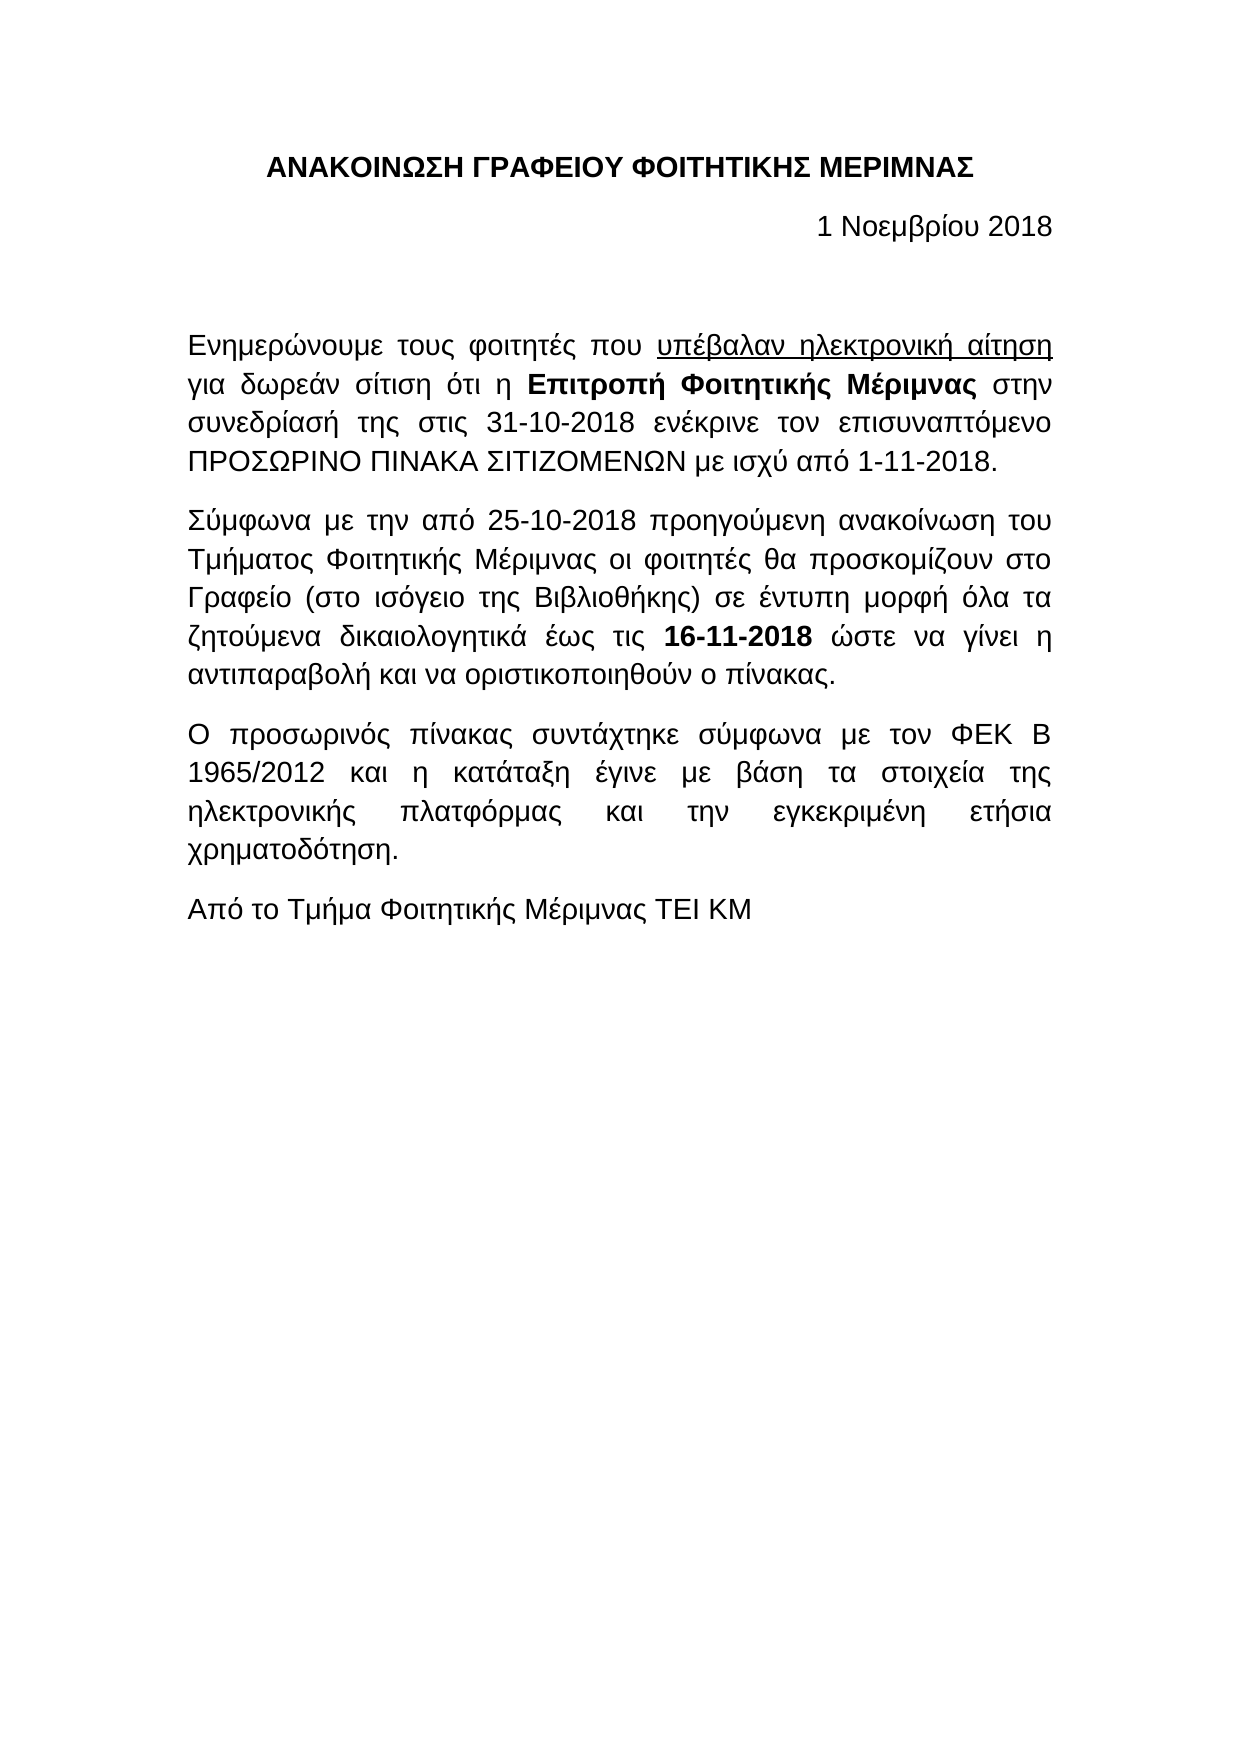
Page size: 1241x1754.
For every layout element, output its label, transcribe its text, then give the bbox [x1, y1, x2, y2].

text Σύμφωνα με την από 25-10-2018 προηγούμενη ανακοίνωση του Τμήματος Φοιτητικής Μέριμνας οι φοιτητές θα προσκομίζουν στο Γραφείο (στο ισόγειο της Βιβλιοθήκης) σε έντυπη μορφή όλα τα ζητούμενα δικαιολογητικά έως τις 16-11-2018 ώστε να γίνει η αντιπαραβολή και να οριστικοποιηθούν ο πίνακας. [187, 503, 1053, 691]
text Από το Τμήμα Φοιτητικής Μέριμνας ΤΕΙ ΚΜ [187, 892, 1053, 925]
text 1 Νοεμβρίου 2018 [187, 209, 1053, 243]
text ANAKOINΩΣΗ ΓΡΑΦΕΙΟΥ ΦΟΙΤΗΤΙΚΗΣ ΜΕΡΙΜΝΑΣ [187, 150, 1053, 183]
text Ενημερώνουμε τους φοιτητές που υπέβαλαν ηλεκτρονική αίτηση για δωρεάν σίτιση ότι η Επιτροπή Φοιτητικής Μέριμνας στην συνεδρίασή της στις 31-10-2018 ενέκρινε τον επισυναπτόμενο ΠΡΟΣΩΡΙΝΟ ΠΙΝΑΚΑ ΣΙΤΙΖΟΜΕΝΩΝ με ισχύ από 1-11-2018. [187, 328, 1053, 477]
text Ο προσωρινός πίνακας συντάχτηκε σύμφωνα με τον ΦΕΚ Β 1965/2012 και η κατάταξη έγινε με βάση τα στοιχεία της ηλεκτρονικής πλατφόρμας και την εγκεκριμένη ετήσια χρηματοδότηση. [187, 717, 1053, 866]
